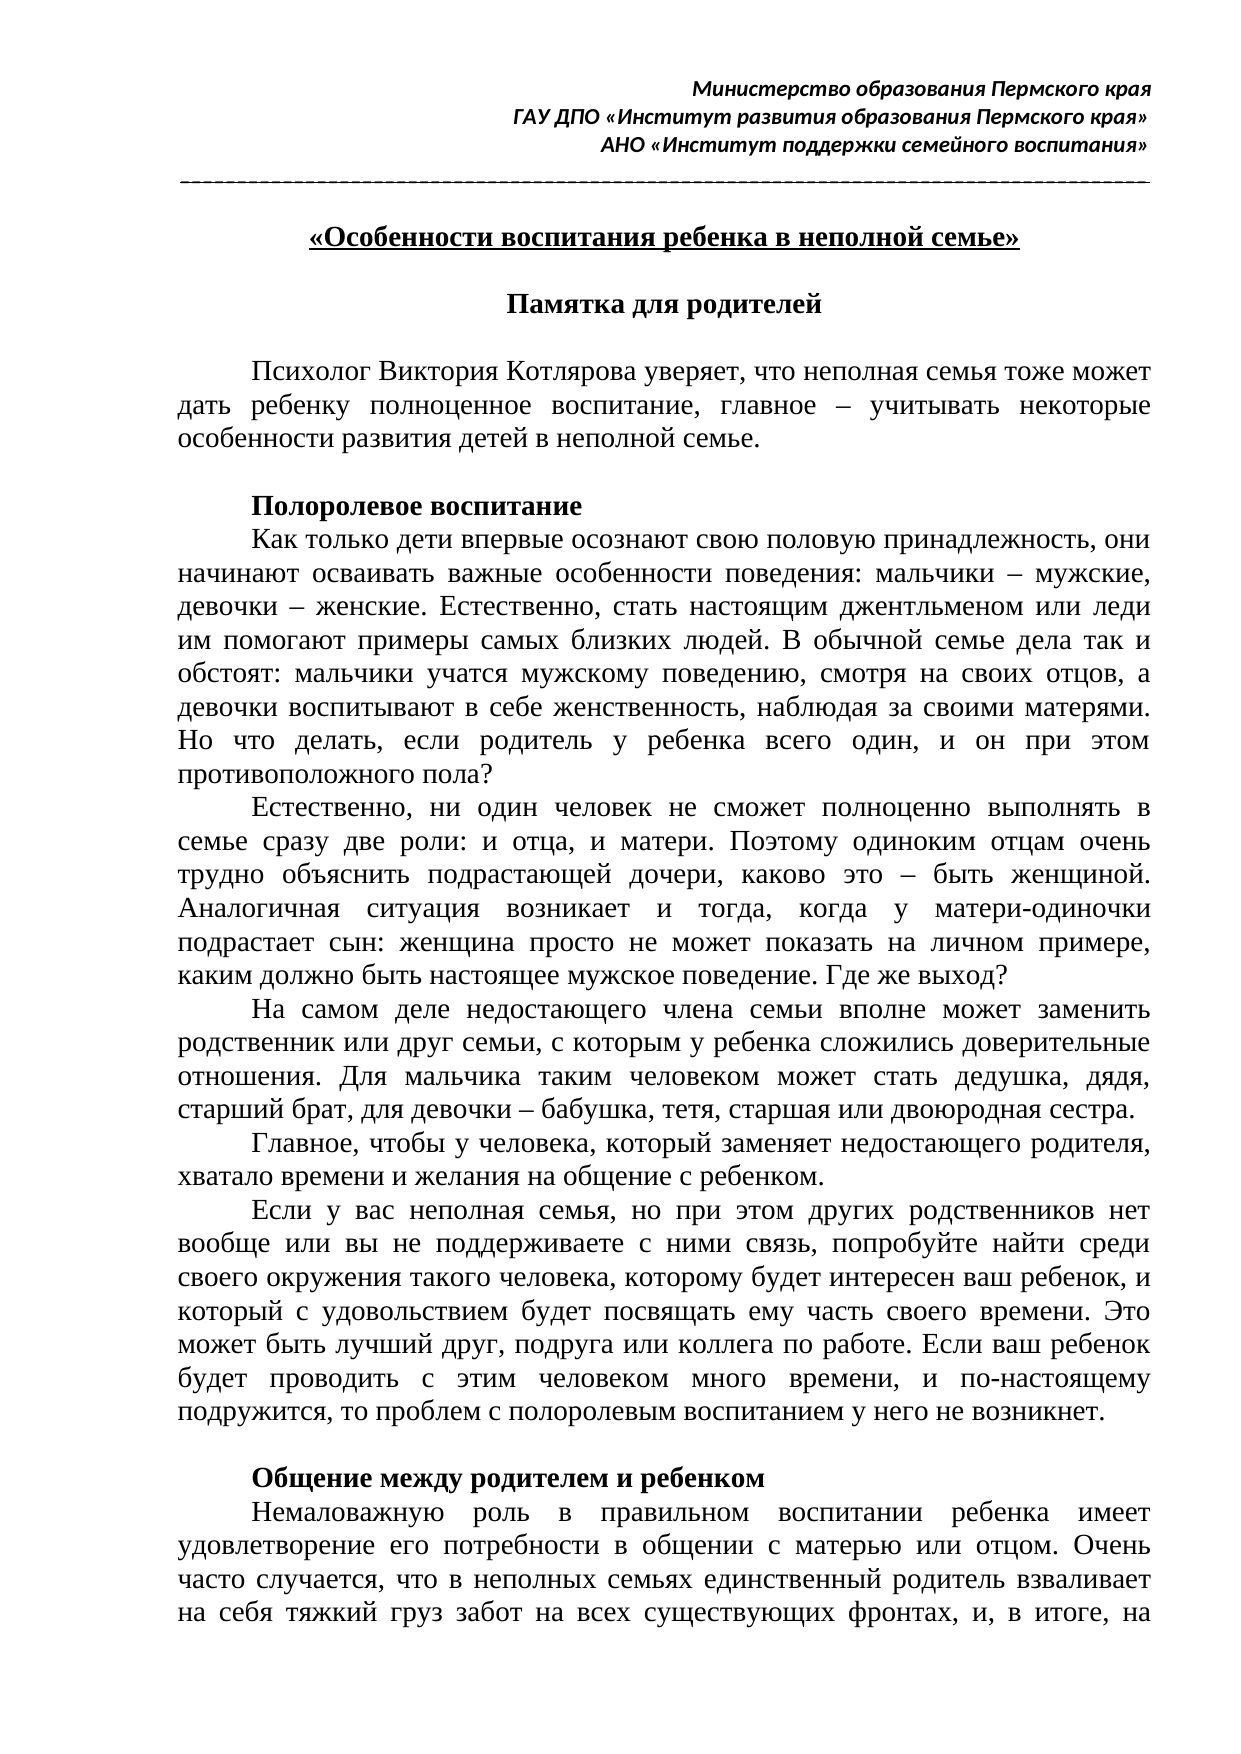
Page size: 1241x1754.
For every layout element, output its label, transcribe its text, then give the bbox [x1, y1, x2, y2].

text Общение между родителем и ребенком [177, 1460, 1152, 1494]
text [177, 1494, 1152, 1628]
text На самом деле недостающего члена семьи вполне может заменить родственник или друг семьи, с которым у ребенка сложились доверительные отношения. Для мальчика таким человеком может стать дедушка, дядя, старший брат, для девочки – бабушка, тетя, старшая или двоюродная сестра. [177, 991, 1152, 1125]
text Психолог Виктория Котлярова уверяет, что неполная семья тоже может дать ребенку полноценное воспитание, главное – учитывать некоторые особенности развития детей в неполной семье. [177, 353, 1152, 454]
text Главное, чтобы у человека, который заменяет недостающего родителя, хватало времени и желания на общение с ребенком. [177, 1125, 1152, 1192]
text Если у вас неполная семья, но при этом других родственников нет вообще или вы не поддерживаете с ними связь, попробуйте найти среди своего окружения такого человека, которому будет интересен ваш ребенок, и который с удовольствием будет посвящать ему часть своего времени. Это может быть лучший друг, подруга или коллега по работе. Если ваш ребенок будет проводить с этим человеком много времени, и по-настоящему подружится, то проблем с полоролевым воспитанием у него не возникнет. [177, 1192, 1152, 1427]
text Полоролевое воспитание [177, 488, 1152, 521]
text Естественно, ни один человек не сможет полноценно выполнять в семье сразу две роли: и отца, и матери. Поэтому одиноким отцам очень трудно объяснить подрастающей дочери, каково это – быть женщиной. Аналогичная ситуация возникает и тогда, когда у матери-одиночки подрастает сын: женщина просто не может показать на личном примере, каким должно быть настоящее мужское поведение. Где же выход? [177, 789, 1152, 991]
text Как только дети впервые осознают свою половую принадлежность, они начинают осваивать важные особенности поведения: мальчики – мужские, девочки – женские. Естественно, стать настоящим джентльменом или леди им помогают примеры самых близких людей. В обычной семье дела так и обстоят: мальчики учатся мужскому поведению, смотря на своих отцов, а девочки воспитывают в себе женственность, наблюдая за своими матерями. Но что делать, если родитель у ребенка всего один, и он при этом противоположного пола? [177, 521, 1152, 789]
text «Особенности воспитания ребенка в неполной семье» [177, 219, 1152, 253]
text Памятка для родителей [177, 286, 1152, 320]
